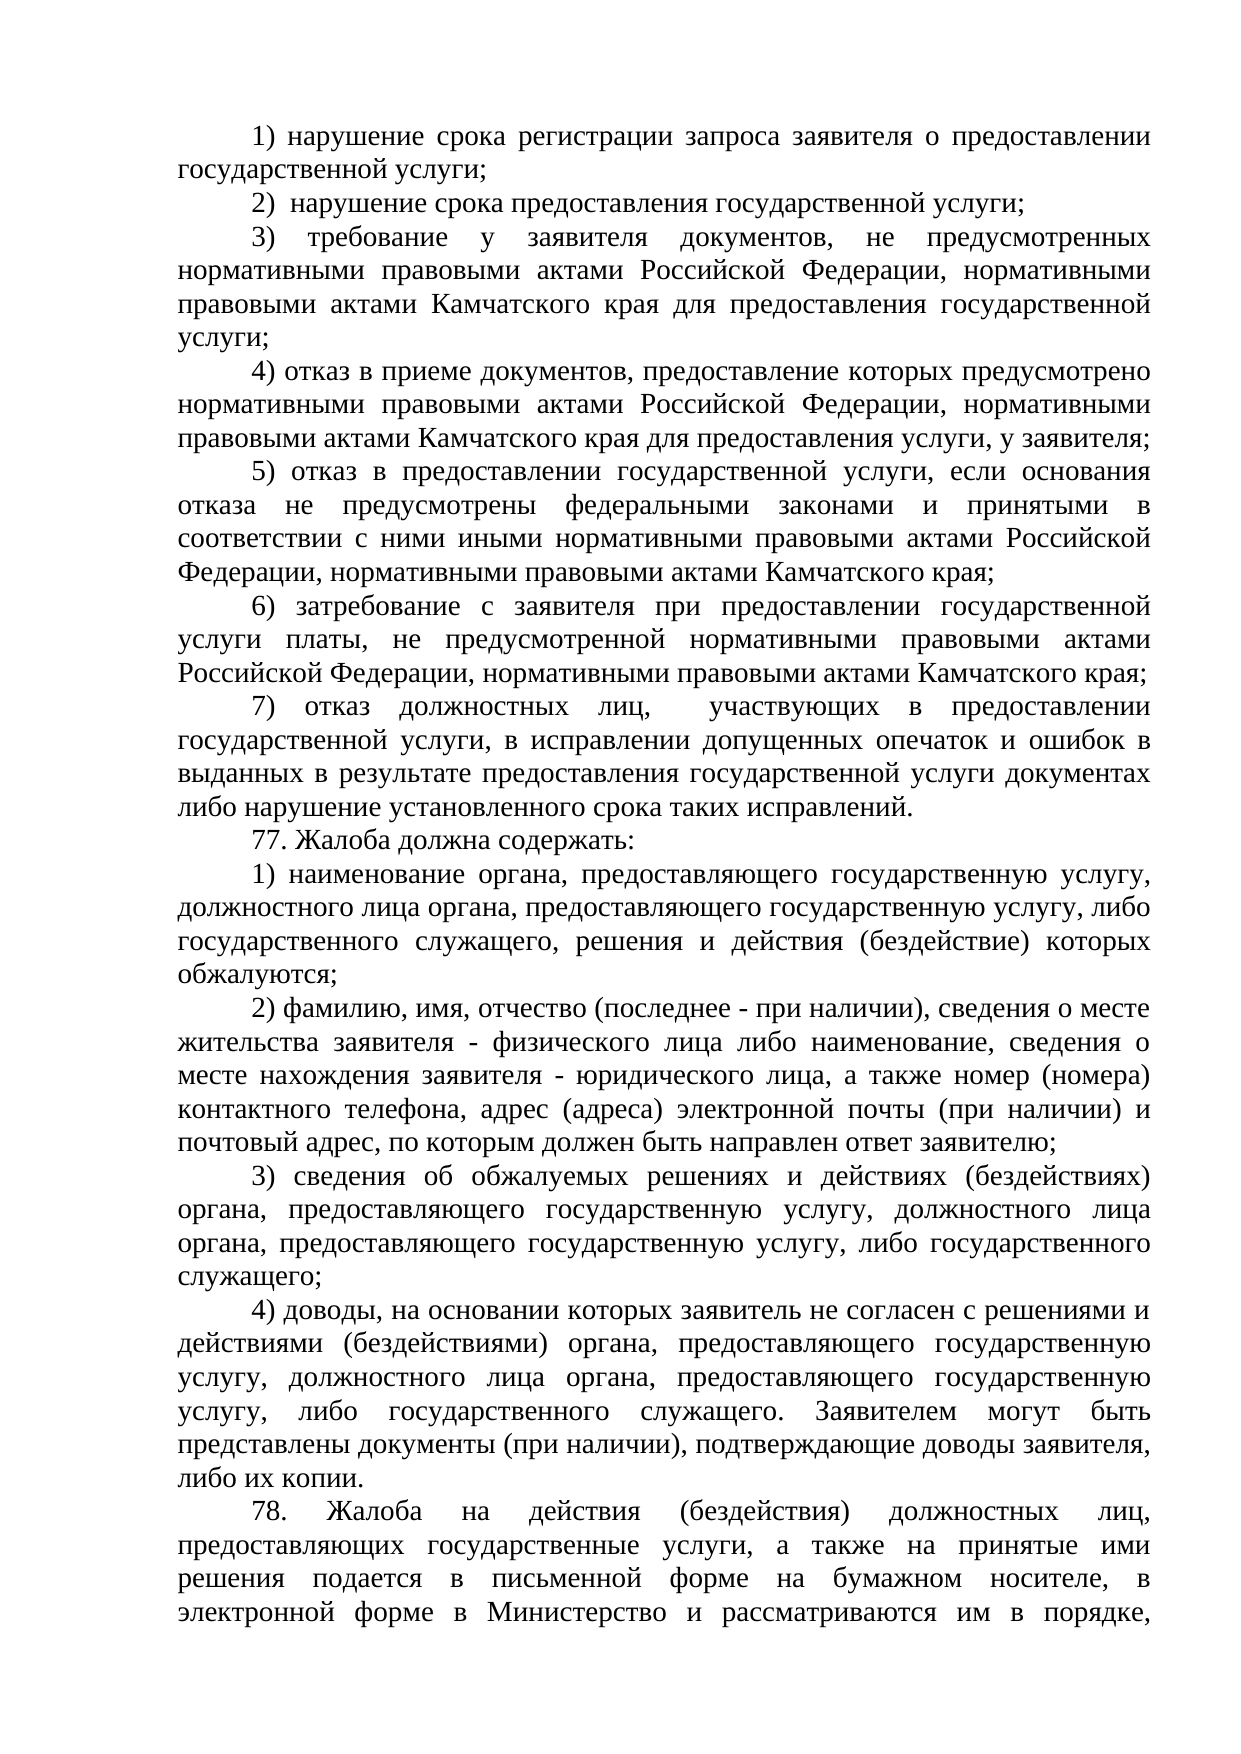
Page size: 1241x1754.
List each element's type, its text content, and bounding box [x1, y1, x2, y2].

text 2) нарушение срока предоставления государственной услуги; [177, 185, 1152, 219]
text 1) нарушение срока регистрации запроса заявителя о предоставлении государственной услуги; [177, 118, 1152, 185]
text 5) отказ в предоставлении государственной услуги, если основания отказа не предусмотрены федеральными законами и принятыми в соответствии с ними иными нормативными правовыми актами Российской Федерации, нормативными правовыми актами Камчатского края; [177, 453, 1152, 588]
text 4) доводы, на основании которых заявитель не согласен с решениями и действиями (бездействиями) органа, предоставляющего государственную услугу, должностного лица органа, предоставляющего государственную услугу, либо государственного служащего. Заявителем могут быть представлены документы (при наличии), подтверждающие доводы заявителя, либо их копии. [177, 1292, 1152, 1493]
text 2) фамилию, имя, отчество (последнее - при наличии), сведения о месте жительства заявителя - физического лица либо наименование, сведения о месте нахождения заявителя - юридического лица, а также номер (номера) контактного телефона, адрес (адреса) электронной почты (при наличии) и почтовый адрес, по которым должен быть направлен ответ заявителю; [177, 990, 1152, 1158]
text 4) отказ в приеме документов, предоставление которых предусмотрено нормативными правовыми актами Российской Федерации, нормативными правовыми актами Камчатского края для предоставления услуги, у заявителя; [177, 353, 1152, 453]
text 3) сведения об обжалуемых решениях и действиях (бездействиях) органа, предоставляющего государственную услугу, должностного лица органа, предоставляющего государственную услугу, либо государственного служащего; [177, 1158, 1152, 1292]
text 1) наименование органа, предоставляющего государственную услугу, должностного лица органа, предоставляющего государственную услугу, либо государственного служащего, решения и действия (бездействие) которых обжалуются; [177, 856, 1152, 990]
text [177, 1493, 1152, 1627]
text 7) отказ должностных лиц, участвующих в предоставлении государственной услуги, в исправлении допущенных опечаток и ошибок в выданных в результате предоставления государственной услуги документах либо нарушение установленного срока таких исправлений. [177, 688, 1152, 822]
text 3) требование у заявителя документов, не предусмотренных нормативными правовыми актами Российской Федерации, нормативными правовыми актами Камчатского края для предоставления государственной услуги; [177, 219, 1152, 353]
text 6) затребование с заявителя при предоставлении государственной услуги платы, не предусмотренной нормативными правовыми актами Российской Федерации, нормативными правовыми актами Камчатского края; [177, 588, 1152, 688]
text 77. Жалоба должна содержать: [177, 822, 1152, 856]
